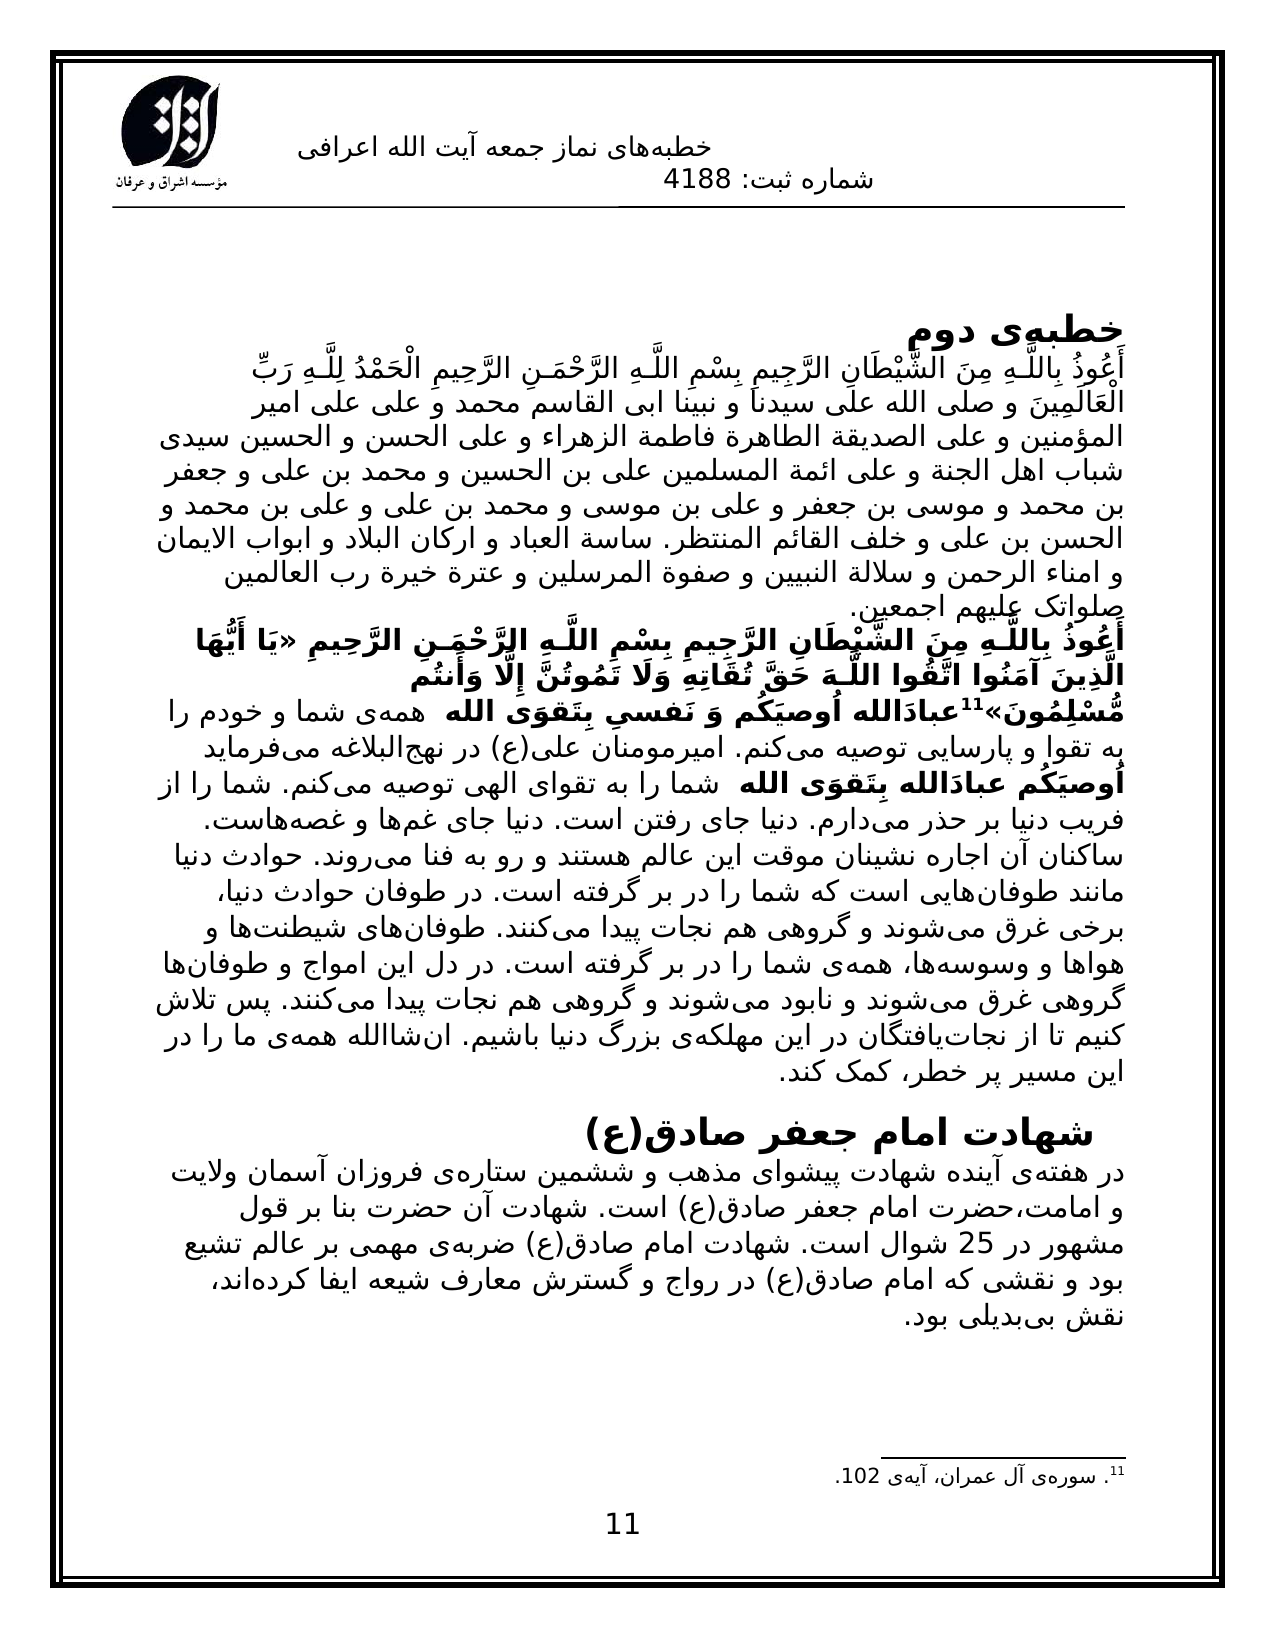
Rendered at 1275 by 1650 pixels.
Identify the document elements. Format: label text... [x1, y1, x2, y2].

text أَعُوذُ بِاللَّـهِ مِنَ الشَّيْطَانِ الرَّجِيمِ بِسْمِ اللَّـهِ الرَّحْمَـنِ الرَّحِيمِ «يَا أَيُّهَا الَّذِينَ آمَنُوا اتَّقُوا اللَّـهَ حَقَّ تُقَاتِهِ وَلَا تَمُوتُنَّ إِلَّا وَأَنتُم مُّسْلِمُونَ»عبادَالله اُوصیَکُم وَ نَفسیِ بِتَقوَی الله همه‌ی شما و خودم را به تقوا و پارسایی توصیه می‌کنم. امیرمومنان علی(ع) در نهج‌البلاغه می‌فرماید اُوصیَکُم عبادَالله بِتَقوَی الله شما را به تقوای الهی توصیه می‌کنم. شما را از فریب دنیا بر حذر می‌دارم. دنیا جای رفتن است. دنیا جای غم‌ها و غصه‌هاست. ساکنان آن اجاره نشینان موقت این عالم هستند و رو به فنا می‌روند. حوادث دنیا مانند طوفان‌هایی است که شما را در بر گرفته است. در طوفان حوادث دنیا، برخی غرق می‌شوند و گروهی هم نجات پیدا می‌کنند. طوفان‌های شیطنت‌ها و هواها و وسوسه‌ها، همه‌ی شما را در بر گرفته است. در دل این امواج و طوفان‌ها گروهی غرق می‌شوند و نابود می‌شوند و گروهی هم نجات پیدا می‌کنند. پس تلاش کنیم تا از نجات‌یافتگان در این مهلکه‌ی بزرگ دنیا باشیم. ان‌شاالله همه‌ی ما را در این مسیر پر خطر، کمک کند. [150, 623, 1125, 1088]
text خطبه‌ی دوم [150, 307, 1125, 351]
subtitle شهادت امام جعفر صادق(ع) [150, 1111, 1125, 1154]
text در هفته‌ی آینده شهادت پیشوای مذهب و ششمین ستاره‌ی فروزان آسمان ولایت و امامت،حضرت امام جعفر صادق(ع) است. شهادت آن حضرت بنا بر قول مشهور در 25 شوال است. شهادت امام صادق(ع) ضربه‌ی مهمی بر عالم تشیع بود و نقشی که امام صادق(ع) در رواج و گسترش معارف شیعه ایفا کرده‌اند، نقش بی‌بدیلی بود. [150, 1154, 1125, 1332]
text أَعُوذُ بِاللَّـهِ مِنَ الشَّيْطَانِ الرَّجِيمِ بِسْمِ اللَّـهِ الرَّحْمَـنِ الرَّحِيمِ الْحَمْدُ لِلَّـهِ رَبِّ الْعَالَمِينَ و صلی الله علی سیدنا و نبینا ابی القاسم محمد و علی علی امیر المؤمنین و علی الصدیقة الطاهرة فاطمة الزهراء و علی الحسن و الحسین سیدی شباب اهل الجنة و علی ائمة المسلمین علی بن الحسین و محمد بن علی و جعفر بن محمد و موسی بن جعفر و علی بن موسی و محمد بن علی و علی بن محمد و الحسن بن علی و خلف القائم المنتظر. ساسة العباد و ارکان البلاد و ابواب الایمان و امناء الرحمن و سلالة النبیین و صفوة المرسلین و عترة خیرة رب العالمین صلواتک علیهم اجمعین. [150, 351, 1125, 623]
picture [112, 75, 228, 192]
